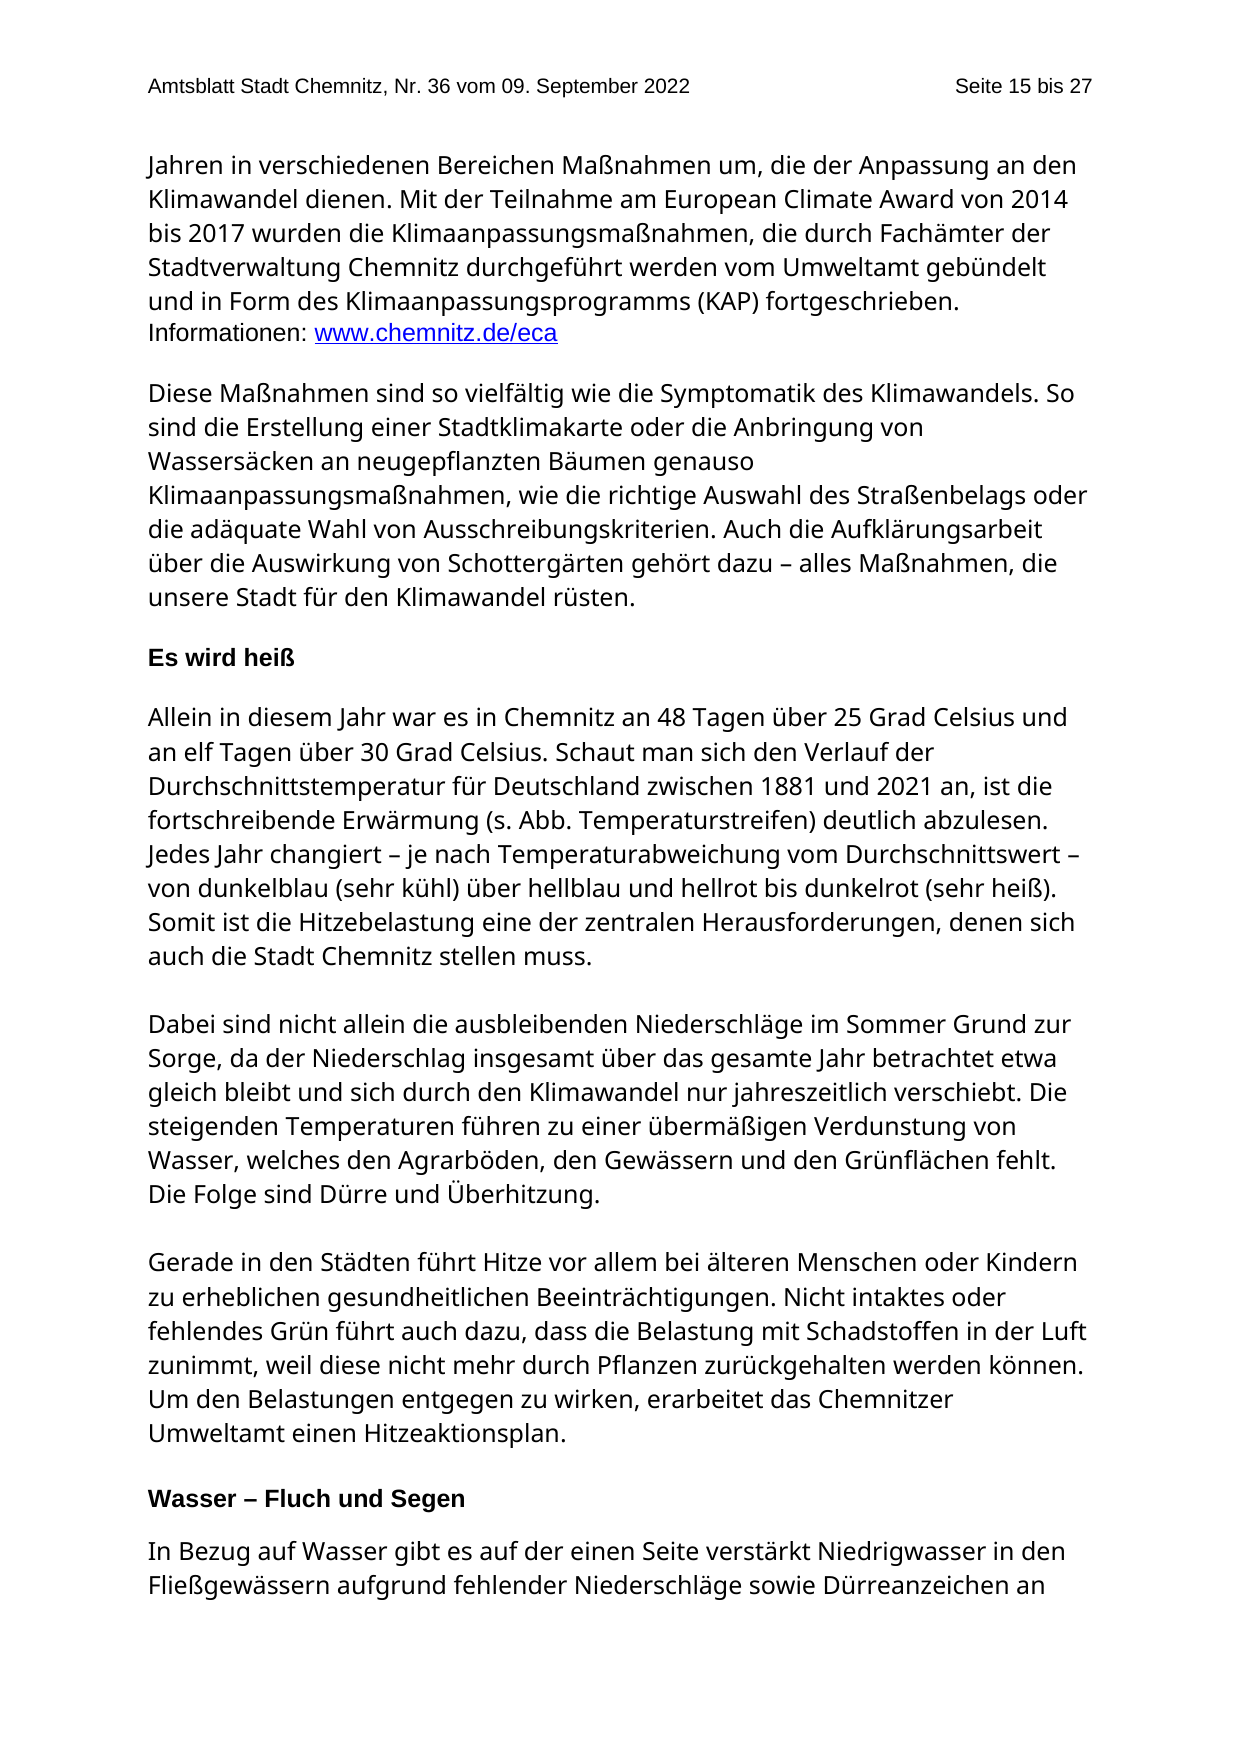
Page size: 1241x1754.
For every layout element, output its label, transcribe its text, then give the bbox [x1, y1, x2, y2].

text Diese Maßnahmen sind so vielfältig wie die Symptomatik des Klimawandels. So sind die Erstellung einer Stadtklimakarte oder die Anbringung von Wassersäcken an neugepflanzten Bäumen genauso Klimaanpassungsmaßnahmen, wie die richtige Auswahl des Straßenbelags oder die adäquate Wahl von Ausschreibungskriterien. Auch die Aufklärungsarbeit über die Auswirkung von Schottergärten gehört dazu – alles Maßnahmen, die unsere Stadt für den Klimawandel rüsten. [148, 375, 1093, 614]
text Dabei sind nicht allein die ausbleibenden Niederschläge im Sommer Grund zur Sorge, da der Niederschlag insgesamt über das gesamte Jahr betrachtet etwa gleich bleibt und sich durch den Klimawandel nur jahreszeitlich verschiebt. Die steigenden Temperaturen führen zu einer übermäßigen Verdunstung von Wasser, welches den Agrarböden, den Gewässern und den Grünflächen fehlt. Die Folge sind Dürre und Überhitzung. [148, 1007, 1093, 1211]
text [148, 1534, 1093, 1602]
text Allein in diesem Jahr war es in Chemnitz an 48 Tagen über 25 Grad Celsius und an elf Tagen über 30 Grad Celsius. Schaut man sich den Verlauf der Durchschnittstemperatur für Deutschland zwischen 1881 und 2021 an, ist die fortschreibende Erwärmung (s. Abb. Temperaturstreifen) deutlich abzulesen. Jedes Jahr changiert – je nach Temperaturabweichung vom Durchschnittswert – von dunkelblau (sehr kühl) über hellblau und hellrot bis dunkelrot (sehr heiß). Somit ist die Hitzebelastung eine der zentralen Herausforderungen, denen sich auch die Stadt Chemnitz stellen muss. [148, 700, 1093, 973]
text Gerade in den Städten führt Hitze vor allem bei älteren Menschen oder Kindern zu erheblichen gesundheitlichen Beeinträchtigungen. Nicht intaktes oder fehlendes Grün führt auch dazu, dass die Belastung mit Schadstoffen in der Luft zunimmt, weil diese nicht mehr durch Pflanzen zurückgehalten werden können. Um den Belastungen entgegen zu wirken, erarbeitet das Chemnitzer Umweltamt einen Hitzeaktionsplan. [148, 1245, 1093, 1449]
text Informationen: www.chemnitz.de/eca [148, 318, 1093, 347]
text Es wird heiß [148, 643, 1093, 671]
text Wasser – Fluch und Segen [148, 1483, 1093, 1512]
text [148, 148, 1093, 318]
